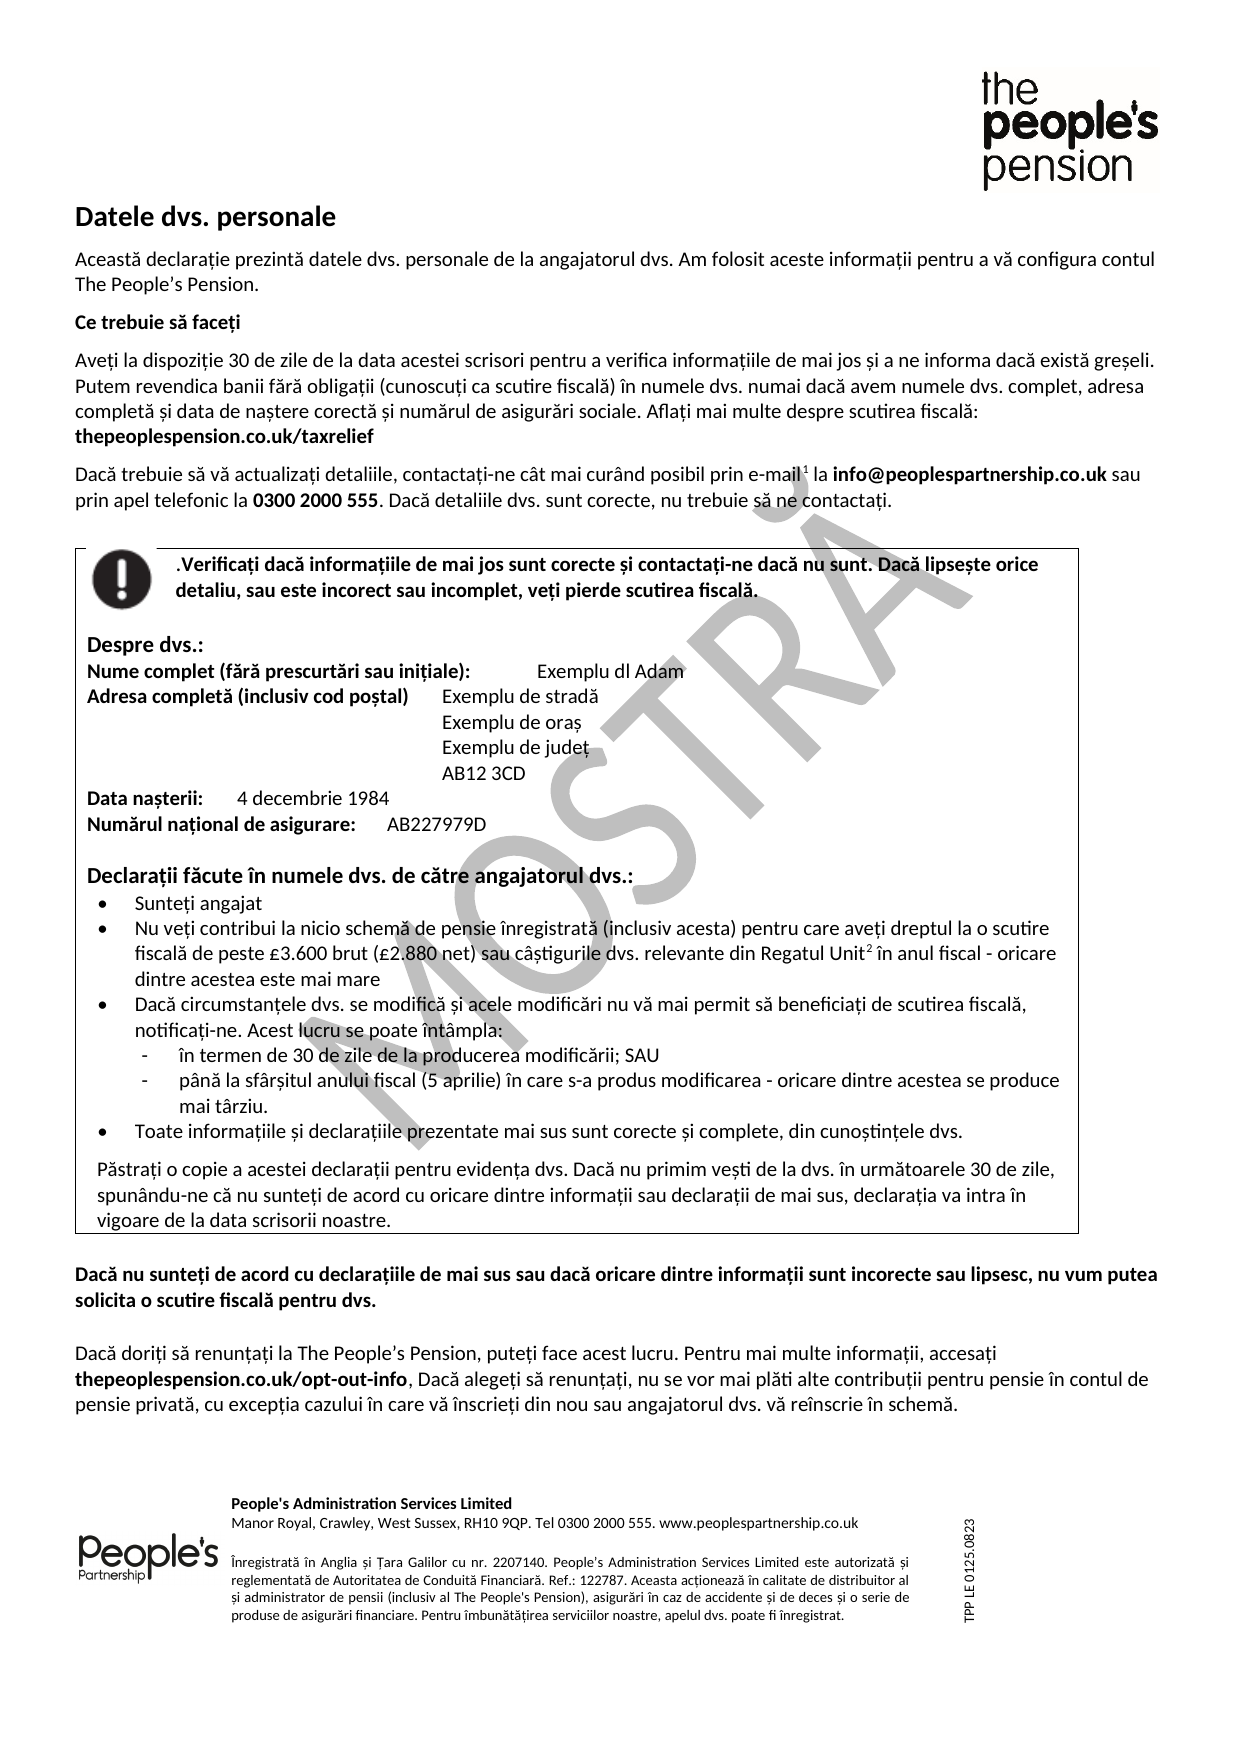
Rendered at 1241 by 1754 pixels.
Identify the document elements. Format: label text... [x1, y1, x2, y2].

text Dacă nu sunteți de acord cu declarațiile de mai sus sau dacă oricare dintre informații sunt incorecte sau lipsesc, nu vum putea solicita o scutire fiscală pentru dvs. [75, 1262, 1165, 1312]
picture [982, 67, 1160, 193]
text Dacă doriți să renunțați la The People’s Pension, puteți face acest lucru. Pentru mai multe informații, accesați thepeoplespension.co.uk/opt-out-info, Dacă alegeți să renunțați, nu se vor mai plăti alte contribuții pentru pensie în contul de pensie privată, cu excepția cazului în care vă înscrieți din nou sau angajatorul dvs. vă reînscrie în schemă. [75, 1341, 1165, 1417]
text Aveți la dispoziție 30 de zile de la data acestei scrisori pentru a verifica informațiile de mai jos și a ne informa dacă există greșeli. Putem revendica banii fără obligații (cunoscuți ca scutire fiscală) în numele dvs. numai dacă avem numele dvs. complet, adresa completă și data de naștere corectă și numărul de asigurări sociale. Aflați mai multe despre scutirea fiscală: thepeoplespension.co.uk/taxrelief [75, 347, 1165, 449]
table_header .Verificați dacă informațiile de mai jos sunt corecte și contactați-ne dacă nu sunt. Dacă lipsește orice detaliu, sau este incorect sau incomplet, veți pierde scutirea fiscală. Despre dvs.: Nume complet (fără prescurtări sau inițiale): Exemplu dl Adam Adresa completă (inclusiv cod poștal) Exemplu de stradă Exemplu de oraș Exemplu de județ AB12 3CD Data nașterii: 4 decembrie 1984 Numărul național de asigurare: AB227979D Declarații făcute în numele dvs. de către angajatorul dvs.: Sunteți angajat Nu veți contribui la nicio schemă de pensie înregistrată (inclusiv acesta) pentru care aveți dreptul la o scutire fiscală de peste £3.600 brut (£2.880 net) sau câștigurile dvs. relevante din Regatul Unit2 în anul fiscal - oricare dintre acestea este mai mare Dacă circumstanțele dvs. se modifică și acele modificări nu vă mai permit să beneficiați de scutirea fiscală, notificați-ne. Acest lucru se poate întâmpla: în termen de 30 de zile de la producerea modificării; SAU până la sfârșitul anului fiscal (5 aprilie) în care s-a produs modificarea - oricare dintre acestea se produce mai târziu. Toate informațiile și declarațiile prezentate mai sus sunt corecte și complete, din cunoștințele dvs. Păstrați o copie a acestei declarații pentru evidența dvs. Dacă nu primim vești de la dvs. în următoarele 30 de zile, spunându-ne că nu sunteți de acord cu oricare dintre informații sau declarații de mai sus, declarația va intra în vigoare de la data scrisorii noastre. [76, 549, 1078, 1233]
picture [86, 548, 157, 611]
text Dacă trebuie să vă actualizați detaliile, contactați-ne cât mai curând posibil prin e-mail1 la info@peoplespartnership.co.uk sau prin apel telefonic la 0300 2000 555. Dacă detaliile dvs. sunt corecte, nu trebuie să ne contactați. [75, 462, 1165, 512]
text Ce trebuie să faceți [75, 309, 1165, 335]
text Această declarație prezintă datele dvs. personale de la angajatorul dvs. Am folosit aceste informații pentru a vă configura contul The People’s Pension. [75, 246, 1165, 297]
picture [75, 1531, 226, 1586]
text Datele dvs. personale [75, 198, 1165, 234]
